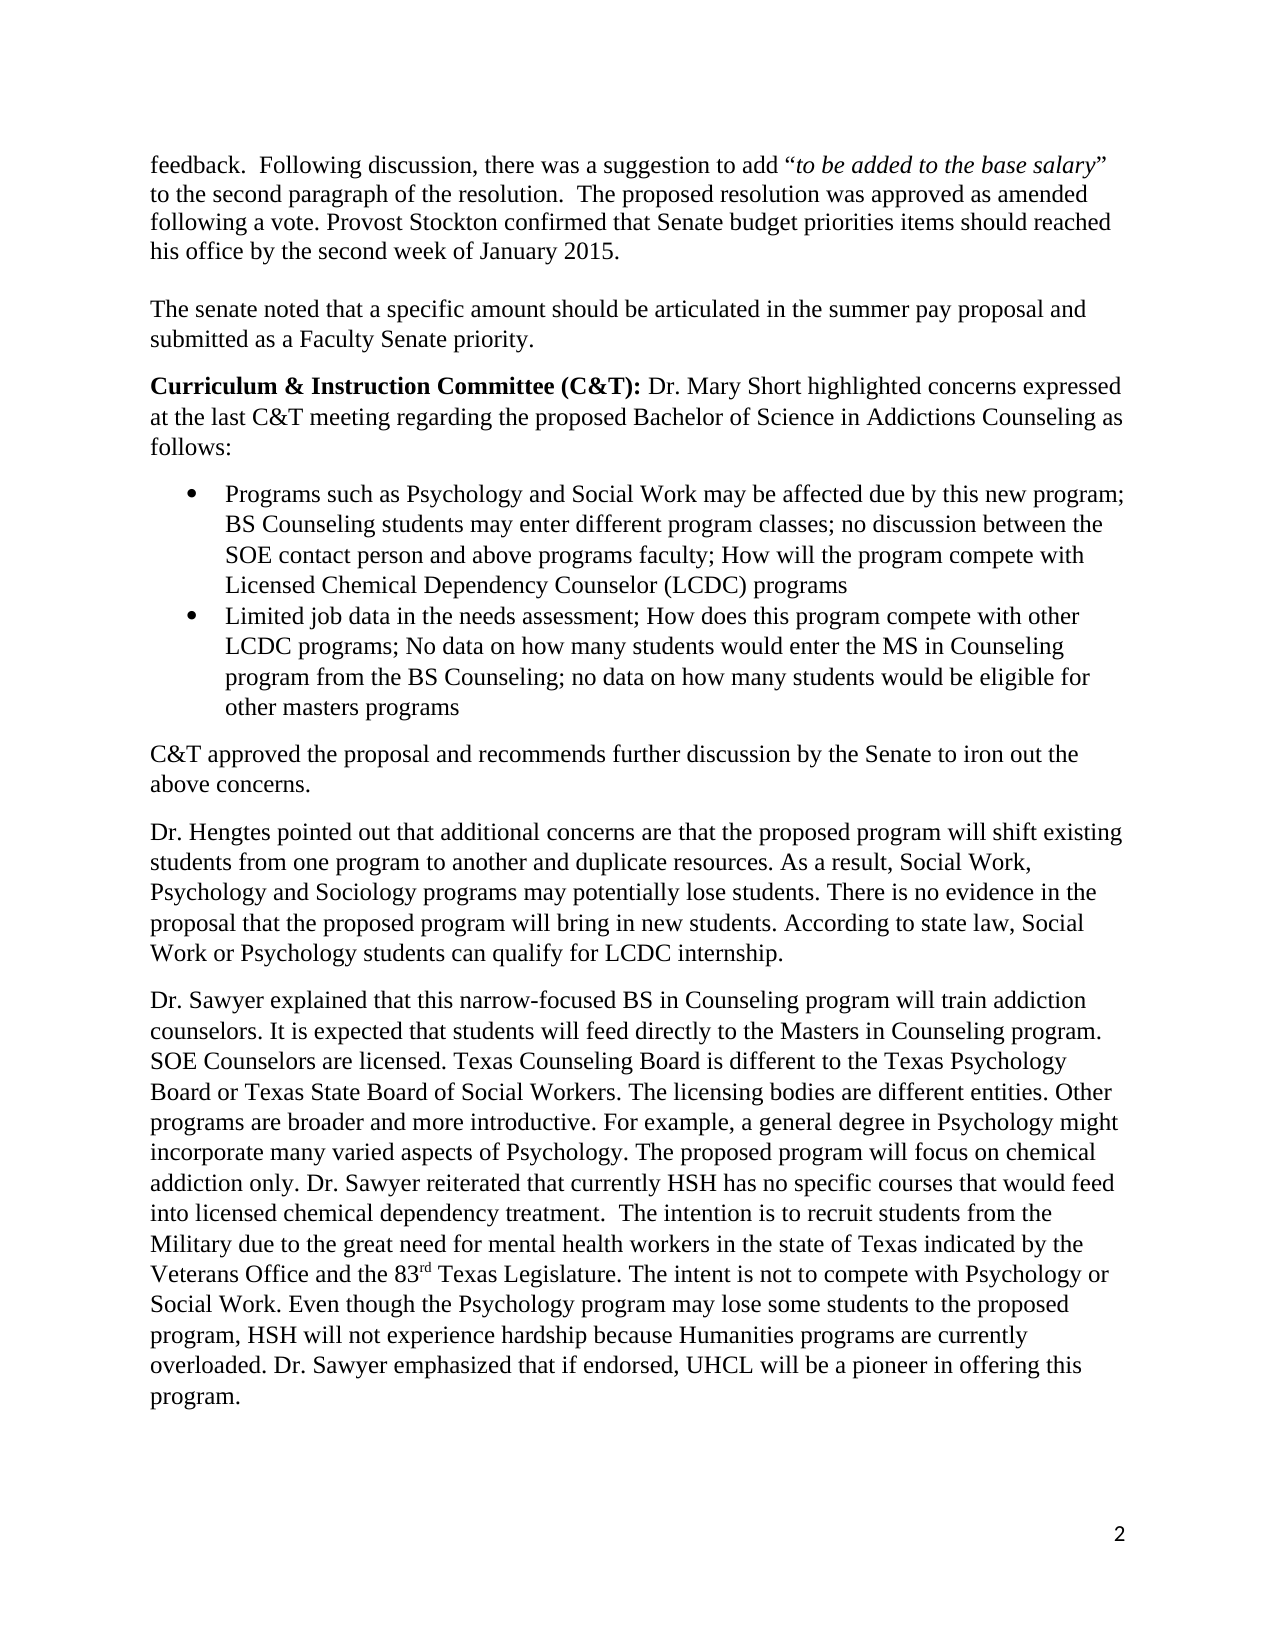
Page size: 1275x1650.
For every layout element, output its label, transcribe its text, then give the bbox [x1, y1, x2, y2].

text The senate noted that a specific amount should be articulated in the summer pay proposal and submitted as a Faculty Senate priority. [150, 294, 1125, 353]
list Limited job data in the needs assessment; How does this program compete with other LCDC programs; No data on how many students would enter the MS in Counseling program from the BS Counseling; no data on how many students would be eligible for other masters programs [187, 601, 1125, 721]
text Curriculum & Instruction Committee (C&T): Dr. Mary Short highlighted concerns expressed at the last C&T meeting regarding the proposed Bachelor of Science in Addictions Counseling as follows: [150, 371, 1125, 461]
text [150, 150, 1125, 265]
text Dr. Hengtes pointed out that additional concerns are that the proposed program will shift existing students from one program to another and duplicate resources. As a result, Social Work, Psychology and Sociology programs may potentially lose students. There is no evidence in the proposal that the proposed program will bring in new students. According to state law, Social Work or Psychology students can qualify for LCDC internship. [150, 817, 1125, 967]
list Programs such as Psychology and Social Work may be affected due by this new program; BS Counseling students may enter different program classes; no discussion between the SOE contact person and above programs faculty; How will the program compete with Licensed Chemical Dependency Counselor (LCDC) programs [187, 479, 1125, 599]
text Dr. Sawyer explained that this narrow-focused BS in Counseling program will train addiction counselors. It is expected that students will feed directly to the Masters in Counseling program. SOE Counselors are licensed. Texas Counseling Board is different to the Texas Psychology Board or Texas State Board of Social Workers. The licensing bodies are different entities. Other programs are broader and more introductive. For example, a general degree in Psychology might incorporate many varied aspects of Psychology. The proposed program will focus on chemical addiction only. Dr. Sawyer reiterated that currently HSH has no specific courses that would feed into licensed chemical dependency treatment. The intention is to recruit students from the Military due to the great need for mental health workers in the state of Texas indicated by the Veterans Office and the 83rd Texas Legislature. The intent is not to compete with Psychology or Social Work. Even though the Psychology program may lose some students to the proposed program, HSH will not experience hardship because Humanities programs are currently overloaded. Dr. Sawyer emphasized that if endorsed, UHCL will be a pioneer in offering this program. [150, 985, 1125, 1409]
text C&T approved the proposal and recommends further discussion by the Senate to iron out the above concerns. [150, 739, 1125, 798]
